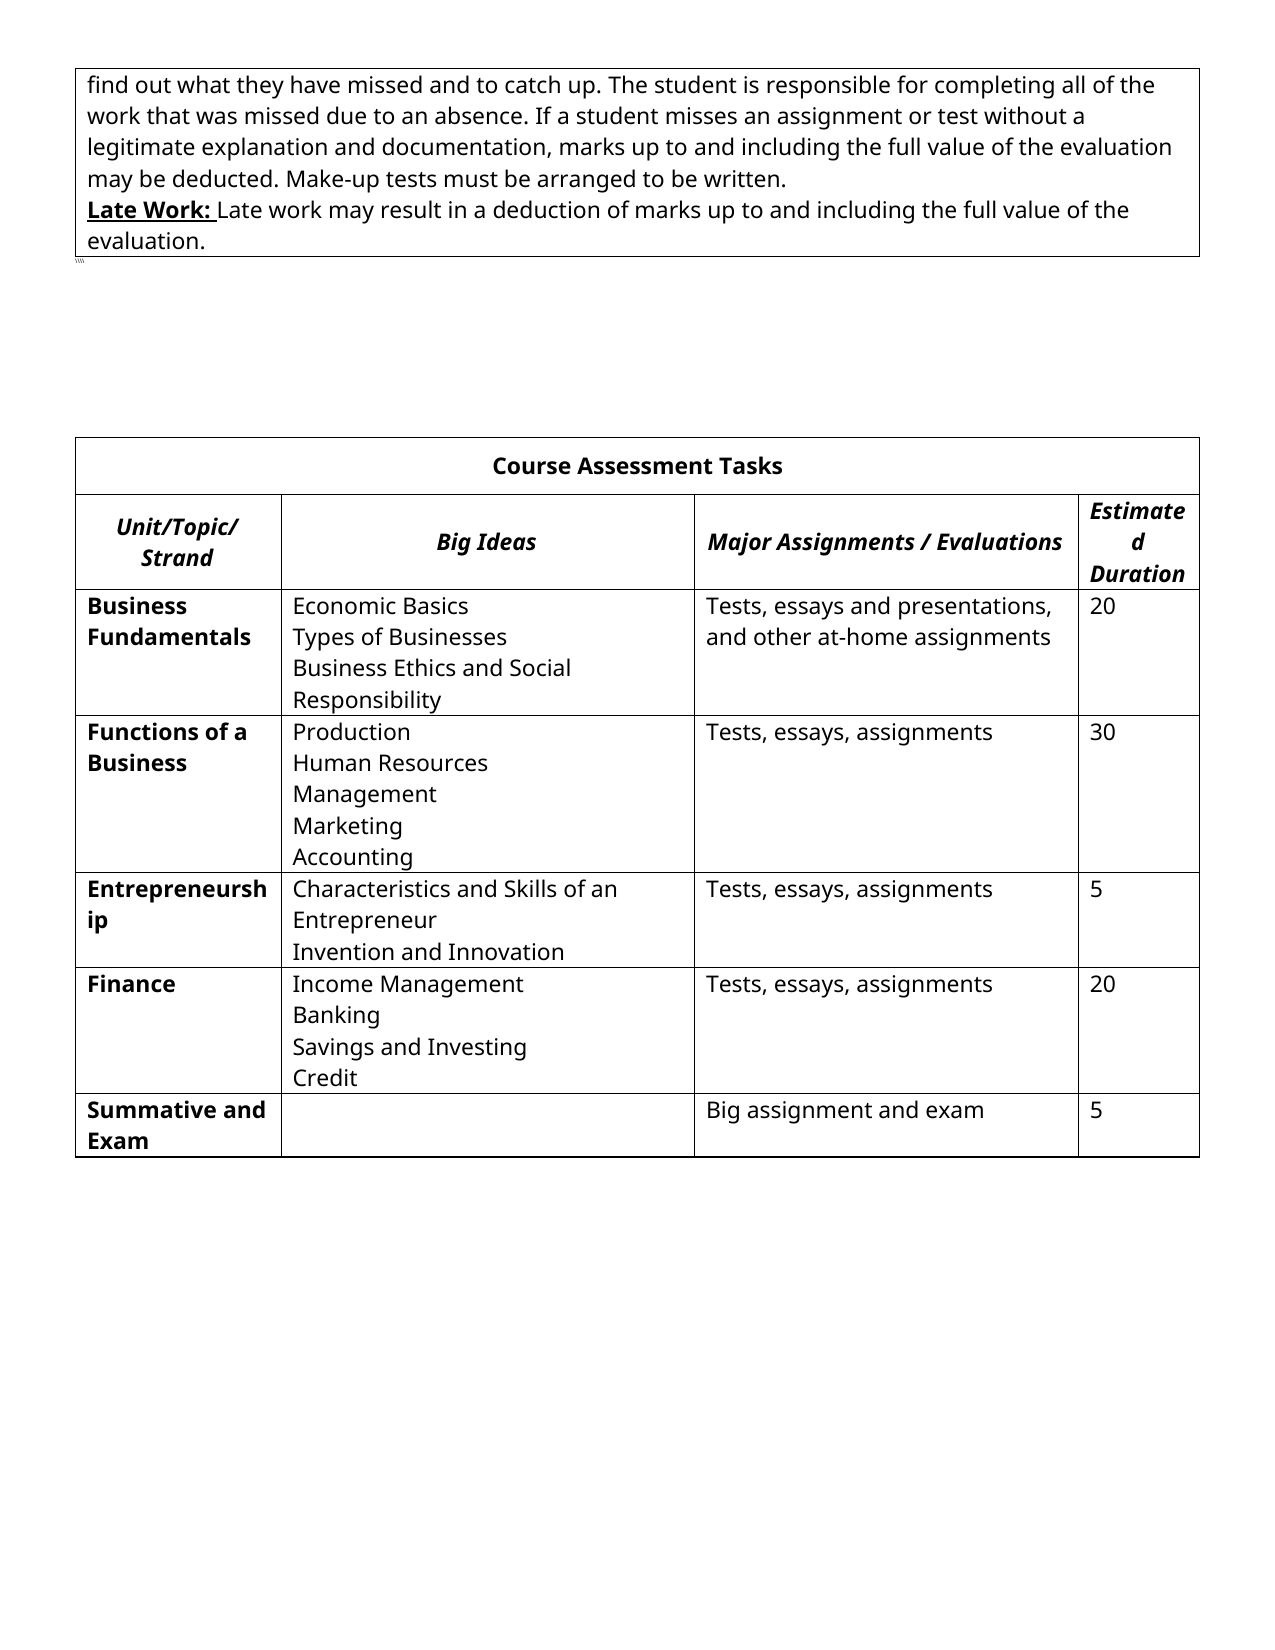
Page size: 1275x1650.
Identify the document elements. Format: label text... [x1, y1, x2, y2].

table_cell Tests, essays, assignments [695, 873, 1078, 967]
table_cell Characteristics and Skills of an Entrepreneur Invention and Innovation [282, 873, 694, 967]
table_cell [76, 69, 1199, 256]
table_cell Major Assignments / Evaluations [695, 495, 1078, 589]
table_cell [282, 1094, 694, 1156]
table_cell Production Human Resources Management Marketing Accounting [282, 716, 694, 872]
table_cell 20 [1079, 590, 1199, 715]
table_cell Economic Basics Types of Businesses Business Ethics and Social Responsibility [282, 590, 694, 715]
table_cell Big Ideas [282, 495, 694, 589]
table_cell Summative and Exam [76, 1094, 281, 1156]
table_cell 5 [1079, 1094, 1199, 1156]
table_cell Finance [76, 968, 281, 1093]
table_cell Unit/Topic/Strand [76, 495, 281, 589]
table_header Course Assessment Tasks [76, 438, 1199, 494]
table_cell Tests, essays and presentations, and other at-home assignments [695, 590, 1078, 715]
table_cell 5 [1079, 873, 1199, 967]
table_cell 30 [1079, 716, 1199, 872]
table_cell Tests, essays, assignments [695, 716, 1078, 872]
table_cell Tests, essays, assignments [695, 968, 1078, 1093]
table_cell Big assignment and exam [695, 1094, 1078, 1156]
table_cell Entrepreneurship [76, 873, 281, 967]
table_cell Estimated Duration [1079, 495, 1199, 589]
table_cell Functions of a Business [76, 716, 281, 872]
table_cell 20 [1079, 968, 1199, 1093]
table_cell Income Management Banking Savings and Investing Credit [282, 968, 694, 1093]
table_cell Business Fundamentals [76, 590, 281, 715]
